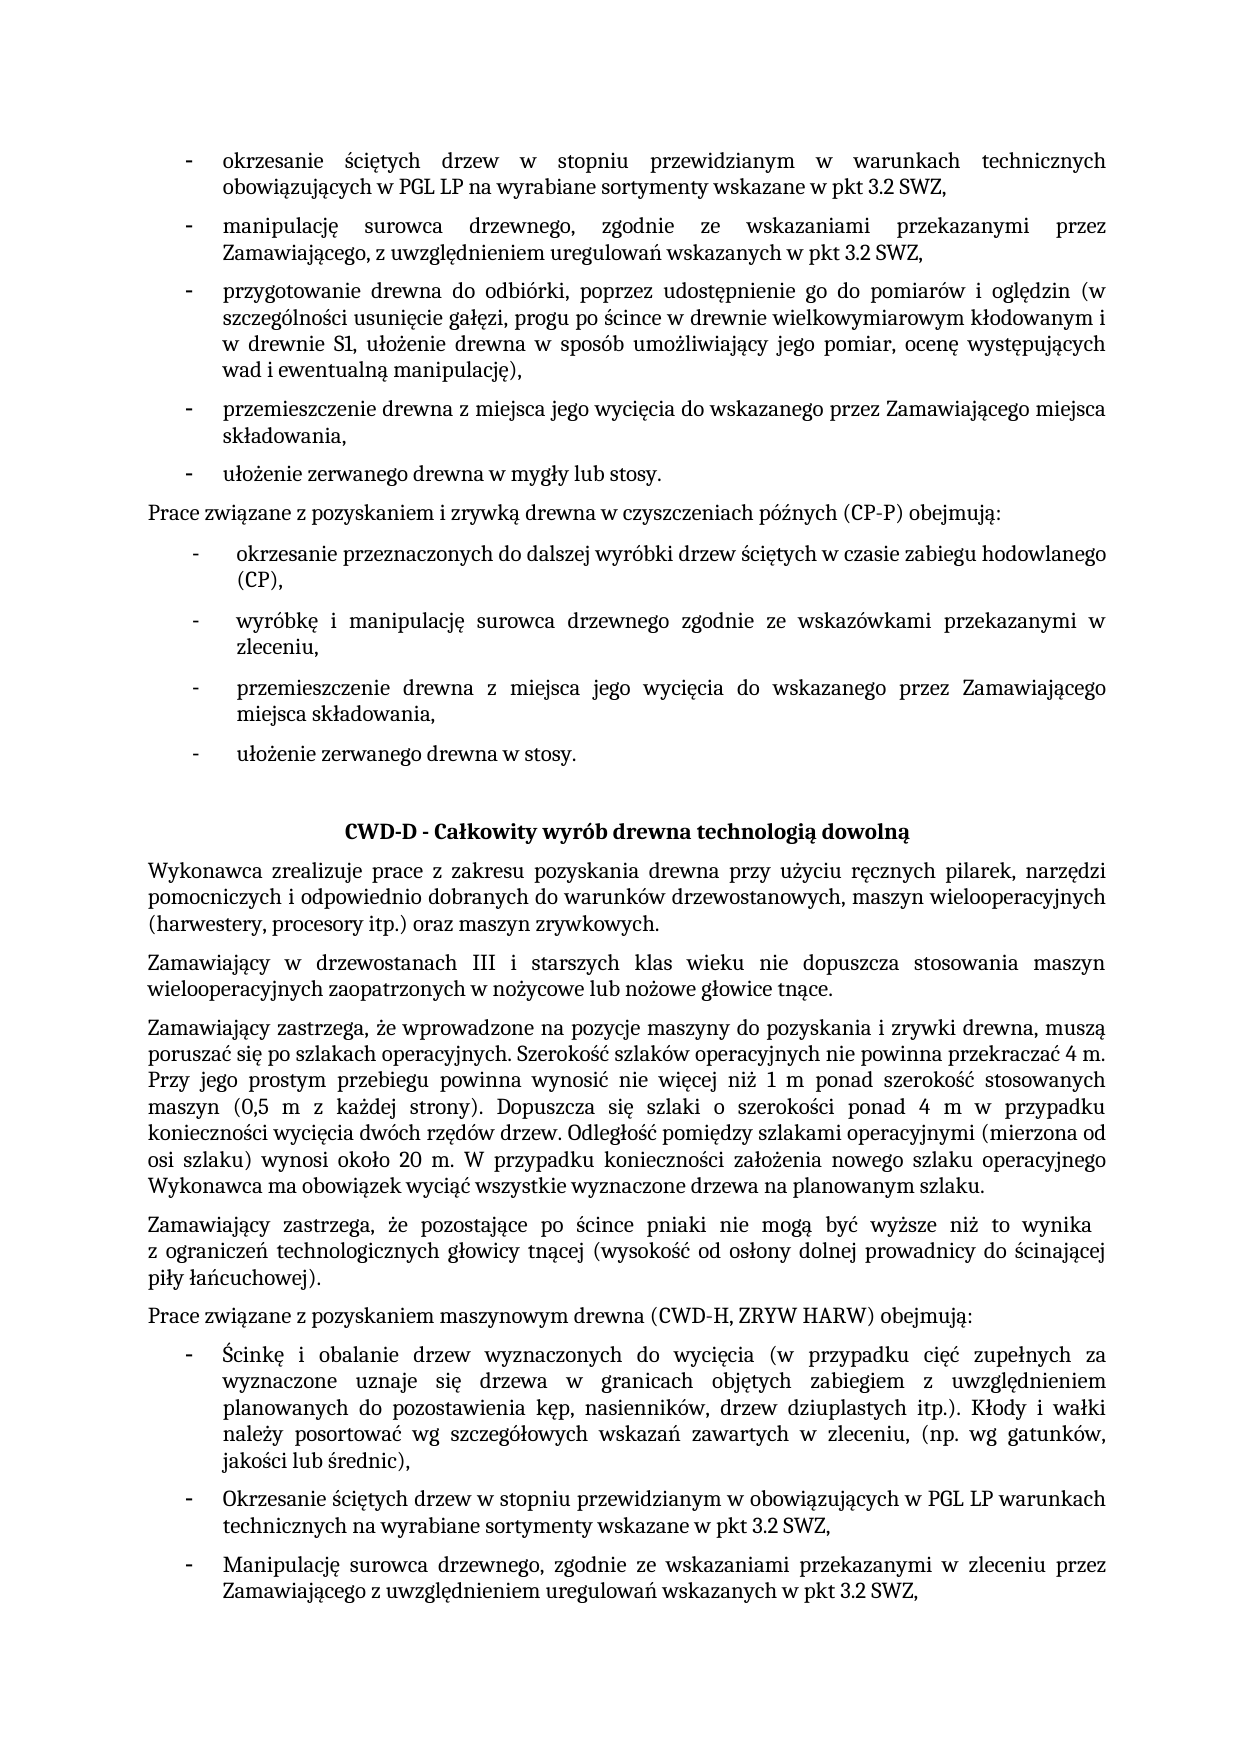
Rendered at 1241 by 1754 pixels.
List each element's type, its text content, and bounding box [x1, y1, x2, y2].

text CWD-D - Całkowity wyrób drewna technologią dowolną [148, 819, 1107, 845]
list Ścinkę i obalanie drzew wyznaczonych do wycięcia (w przypadku cięć zupełnych za wyznaczone uznaje się drzewa w granicach objętych zabiegiem z uwzględnieniem planowanych do pozostawienia kęp, nasienników, drzew dziuplastych itp.). Kłody i wałki należy posortować wg szczegółowych wskazań zawartych w zleceniu, (np. wg gatunków, jakości lub średnic), [185, 1342, 1107, 1474]
text Zamawiający zastrzega, że pozostające po ścince pniaki nie mogą być wyższe niż to wynika z ograniczeń technologicznych głowicy tnącej (wysokość od osłony dolnej prowadnicy do ścinającej piły łańcuchowej). [148, 1212, 1107, 1291]
text Zamawiający zastrzega, że wprowadzone na pozycje maszyny do pozyskania i zrywki drewna, muszą poruszać się po szlakach operacyjnych. Szerokość szlaków operacyjnych nie powinna przekraczać 4 m. Przy jego prostym przebiegu powinna wynosić nie więcej niż 1 m ponad szerokość stosowanych maszyn (0,5 m z każdej strony). Dopuszcza się szlaki o szerokości ponad 4 m w przypadku konieczności wycięcia dwóch rzędów drzew. Odległość pomiędzy szlakami operacyjnymi (mierzona od osi szlaku) wynosi około 20 m. W przypadku konieczności założenia nowego szlaku operacyjnego Wykonawca ma obowiązek wyciąć wszystkie wyznaczone drzewa na planowanym szlaku. [148, 1014, 1107, 1199]
list przemieszczenie drewna z miejsca jego wycięcia do wskazanego przez Zamawiającego miejsca składowania, [185, 396, 1107, 449]
list ułożenie zerwanego drewna w mygły lub stosy. [185, 461, 1107, 488]
text Prace związane z pozyskaniem i zrywką drewna w czyszczeniach późnych (CP-P) obejmują: [148, 500, 1107, 526]
list Okrzesanie ściętych drzew w stopniu przewidzianym w obowiązujących w PGL LP warunkach technicznych na wyrabiane sortymenty wskazane w pkt 3.2 SWZ, [185, 1486, 1107, 1539]
text Wykonawca zrealizuje prace z zakresu pozyskania drewna przy użyciu ręcznych pilarek, narzędzi pomocniczych i odpowiednio dobranych do warunków drzewostanowych, maszyn wielooperacyjnych (harwestery, procesory itp.) oraz maszyn zrywkowych. [148, 858, 1107, 937]
text Zamawiający w drzewostanach III i starszych klas wieku nie dopuszcza stosowania maszyn wielooperacyjnych zaopatrzonych w nożycowe lub nożowe głowice tnące. [148, 949, 1107, 1002]
list wyróbkę i manipulację surowca drzewnego zgodnie ze wskazówkami przekazanymi w zleceniu, [192, 606, 1107, 660]
list okrzesanie przeznaczonych do dalszej wyróbki drzew ściętych w czasie zabiegu hodowlanego (CP), [192, 539, 1107, 593]
list manipulację surowca drzewnego, zgodnie ze wskazaniami przekazanymi przez Zamawiającego, z uwzględnieniem uregulowań wskazanych w pkt 3.2 SWZ, [185, 213, 1107, 266]
list Manipulację surowca drzewnego, zgodnie ze wskazaniami przekazanymi w zleceniu przez Zamawiającego z uwzględnieniem uregulowań wskazanych w pkt 3.2 SWZ, [185, 1551, 1107, 1604]
text Prace związane z pozyskaniem maszynowym drewna (CWD-H, ZRYW HARW) obejmują: [148, 1303, 1107, 1329]
list okrzesanie ściętych drzew w stopniu przewidzianym w warunkach technicznych obowiązujących w PGL LP na wyrabiane sortymenty wskazane w pkt 3.2 SWZ, [185, 148, 1107, 200]
list przygotowanie drewna do odbiórki, poprzez udostępnienie go do pomiarów i oględzin (w szczególności usunięcie gałęzi, progu po ścince w drewnie wielkowymiarowym kłodowanym i w drewnie S1, ułożenie drewna w sposób umożliwiający jego pomiar, ocenę występujących wad i ewentualną manipulację), [185, 278, 1107, 383]
list ułożenie zerwanego drewna w stosy. [192, 739, 1107, 768]
list przemieszczenie drewna z miejsca jego wycięcia do wskazanego przez Zamawiającego miejsca składowania, [192, 673, 1107, 727]
